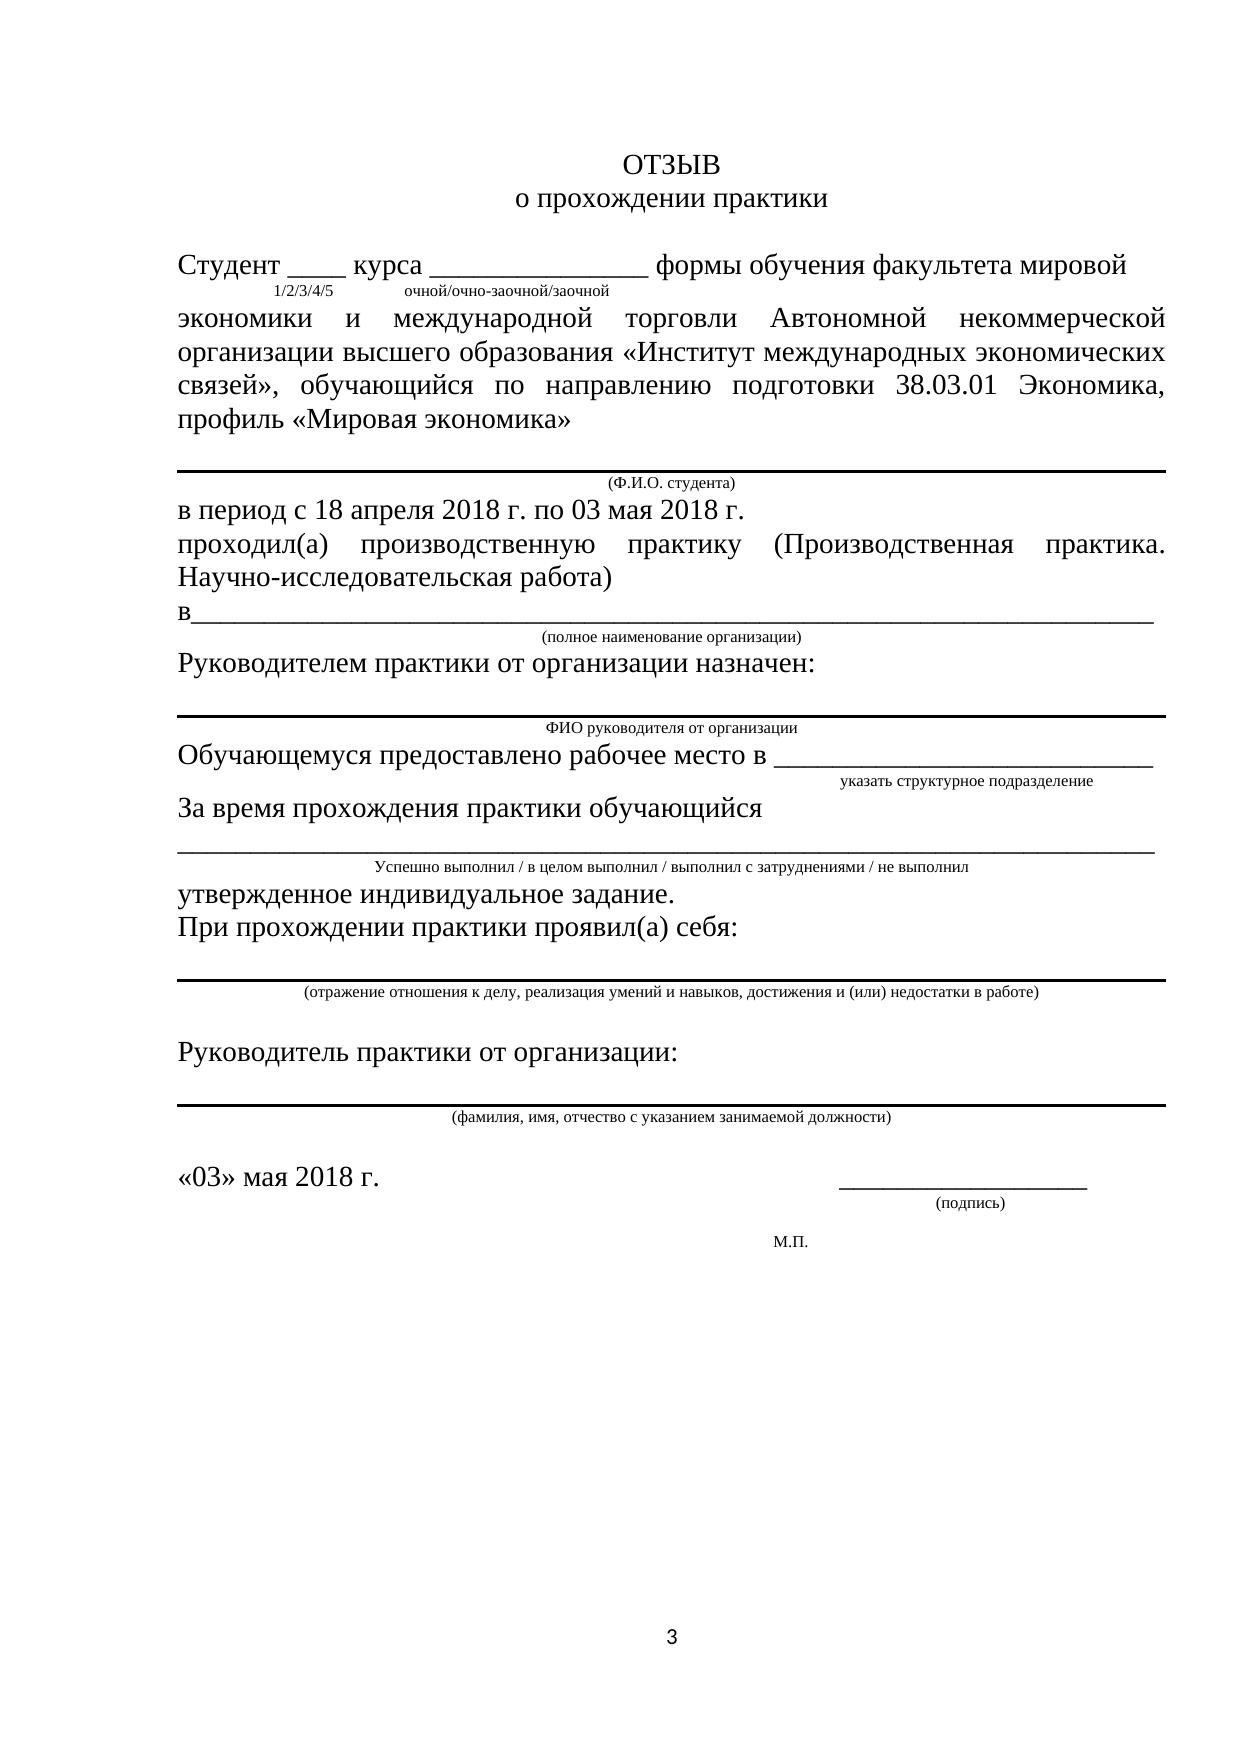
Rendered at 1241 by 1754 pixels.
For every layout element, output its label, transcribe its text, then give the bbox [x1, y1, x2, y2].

text (фамилия, имя, отчество с указанием занимаемой должности) [177, 1107, 1166, 1126]
text в период с 18 апреля 2018 г. по 03 мая 2018 г. [177, 492, 1166, 526]
text Руководитель практики от организации: [177, 1034, 1166, 1068]
text (отражение отношения к делу, реализация умений и навыков, достижения и (или) недостатки в работе) [177, 982, 1166, 1001]
text Успешно выполнил / в целом выполнил / выполнил с затруднениями / не выполнил [177, 857, 1166, 876]
text указать структурное подразделение [177, 771, 1166, 790]
text ФИО руководителя от организации [177, 718, 1166, 737]
text о прохождении практики [177, 180, 1166, 214]
text Студент ____ курса _______________ формы обучения факультета мировой [177, 247, 1166, 281]
text (подпись) [177, 1193, 1166, 1212]
text (Ф.И.О. студента) [177, 473, 1166, 492]
text в__________________________________________________________________ [177, 593, 1166, 626]
text При прохождении практики проявил(а) себя: [177, 909, 1166, 943]
text проходил(а) производственную практику (Производственная практика. Научно-исследовательская работа) [177, 526, 1166, 593]
text ___________________________________________________________________ [177, 823, 1166, 857]
text утвержденное индивидуальное задание. [177, 876, 1166, 909]
text 1/2/3/4/5 очной/очно-заочной/заочной [177, 281, 1166, 300]
text ОТЗЫВ [177, 147, 1166, 180]
text Обучающемуся предоставлено рабочее место в __________________________ [177, 737, 1166, 771]
text «03» мая 2018 г. _________________ [177, 1159, 1166, 1193]
text М.П. [177, 1231, 1166, 1251]
text экономики и международной торговли Автономной некоммерческой организации высшего образования «Институт международных экономических связей», обучающийся по направлению подготовки 38.03.01 Экономика, профиль «Мировая экономика» [177, 300, 1166, 434]
text Руководителем практики от организации назначен: [177, 646, 1166, 679]
text За время прохождения практики обучающийся [177, 790, 1166, 823]
text (полное наименование организации) [177, 626, 1166, 646]
